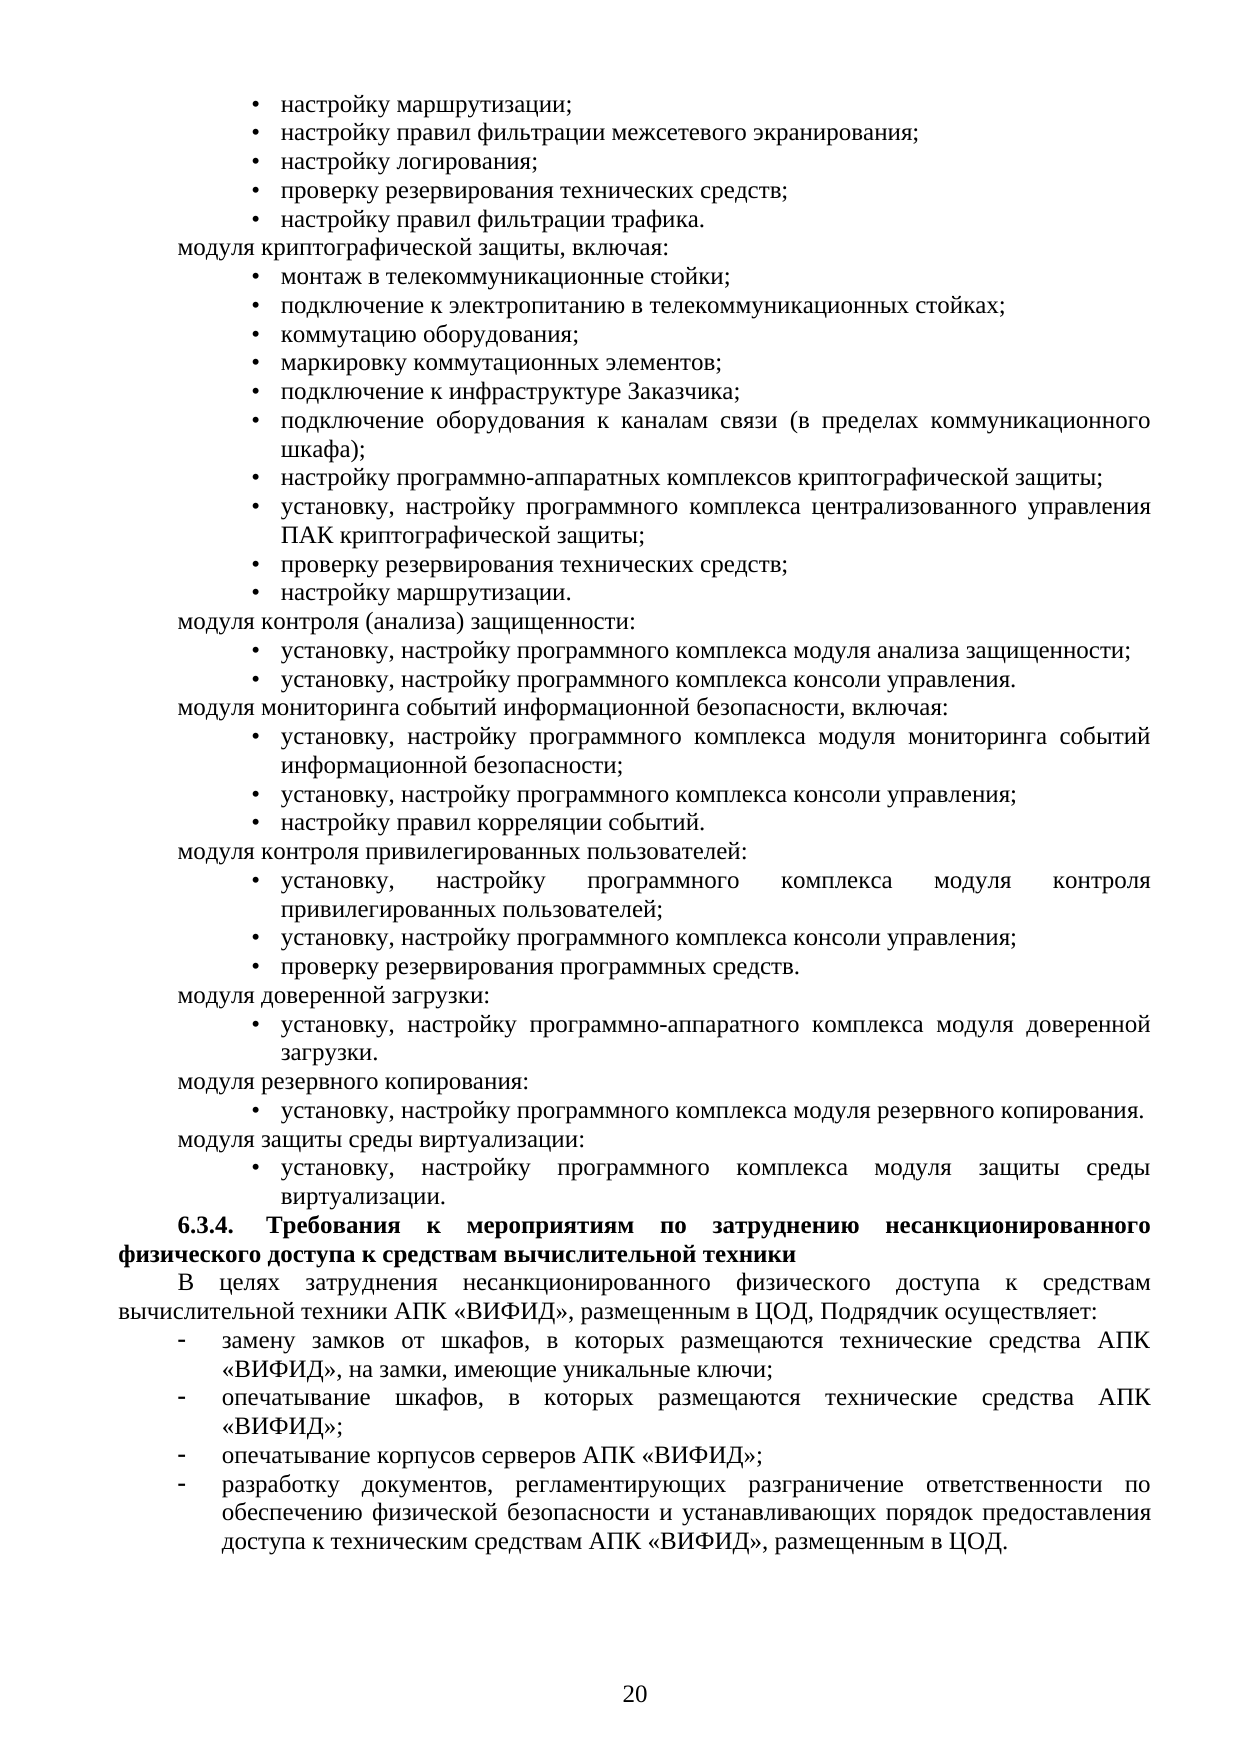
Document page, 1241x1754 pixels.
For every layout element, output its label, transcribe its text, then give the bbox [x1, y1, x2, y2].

list проверку резервирования технических средств; [251, 549, 1152, 577]
list установку, настройку программного комплекса консоли управления; [251, 922, 1152, 951]
list модуля доверенной загрузки: [177, 980, 1152, 1009]
list опечатывание шкафов, в которых размещаются технические средства АПК «ВИФИД»; [177, 1382, 1152, 1440]
list установку, настройку программно-аппаратного комплекса модуля доверенной загрузки. [251, 1009, 1152, 1066]
list модуля мониторинга событий информационной безопасности, включая: [177, 692, 1152, 721]
list подключение к электропитанию в телекоммуникационных стойках; [251, 290, 1152, 319]
list установку, настройку программного комплекса модуля мониторинга событий информационной безопасности; [251, 721, 1152, 779]
list настройку маршрутизации. [251, 577, 1152, 606]
list настройку программно-аппаратных комплексов криптографической защиты; [251, 462, 1152, 491]
list замену замков от шкафов, в которых размещаются технические средства АПК «ВИФИД», на замки, имеющие уникальные ключи; [177, 1325, 1152, 1382]
list коммутацию оборудования; [251, 319, 1152, 347]
list подключение к инфраструктуре Заказчика; [251, 376, 1152, 405]
list настройку правил фильтрации межсетевого экранирования; [251, 117, 1152, 146]
list настройку правил корреляции событий. [251, 807, 1152, 836]
list маркировку коммутационных элементов; [251, 347, 1152, 376]
list Требования к мероприятиям по затруднению несанкционированного физического доступа к средствам вычислительной техники [118, 1210, 1152, 1267]
list настройку логирования; [251, 146, 1152, 175]
list установку, настройку программного комплекса модуля резервного копирования. [251, 1095, 1152, 1124]
list установку, настройку программного комплекса модуля контроля привилегированных пользователей; [251, 865, 1152, 922]
list проверку резервирования технических средств; [251, 175, 1152, 204]
list опечатывание корпусов серверов АПК «ВИФИД»; [177, 1440, 1152, 1469]
list настройку правил фильтрации трафика. [251, 204, 1152, 232]
list разработку документов, регламентирующих разграничение ответственности по обеспечению физической безопасности и устанавливающих порядок предоставления доступа к техническим средствам АПК «ВИФИД», размещенным в ЦОД. [177, 1469, 1152, 1555]
list установку, настройку программного комплекса консоли управления. [251, 664, 1152, 692]
list подключение оборудования к каналам связи (в пределах коммуникационного шкафа); [251, 405, 1152, 462]
list установку, настройку программного комплекса модуля анализа защищенности; [251, 635, 1152, 664]
list установку, настройку программного комплекса модуля защиты среды виртуализации. [251, 1152, 1152, 1210]
list установку, настройку программного комплекса консоли управления; [251, 779, 1152, 807]
list установку, настройку программного комплекса централизованного управления ПАК криптографической защиты; [251, 491, 1152, 549]
list проверку резервирования программных средств. [251, 951, 1152, 980]
list В целях затруднения несанкционированного физического доступа к средствам вычислительной техники АПК «ВИФИД», размещенным в ЦОД, Подрядчик осуществляет: [118, 1267, 1152, 1325]
list модуля контроля привилегированных пользователей: [177, 836, 1152, 865]
list модуля защиты среды виртуализации: [177, 1124, 1152, 1152]
list монтаж в телекоммуникационные стойки; [251, 261, 1152, 290]
list модуля резервного копирования: [177, 1066, 1152, 1095]
list модуля криптографической защиты, включая: [177, 232, 1152, 261]
list настройку маршрутизации; [251, 89, 1152, 117]
list модуля контроля (анализа) защищенности: [177, 606, 1152, 635]
